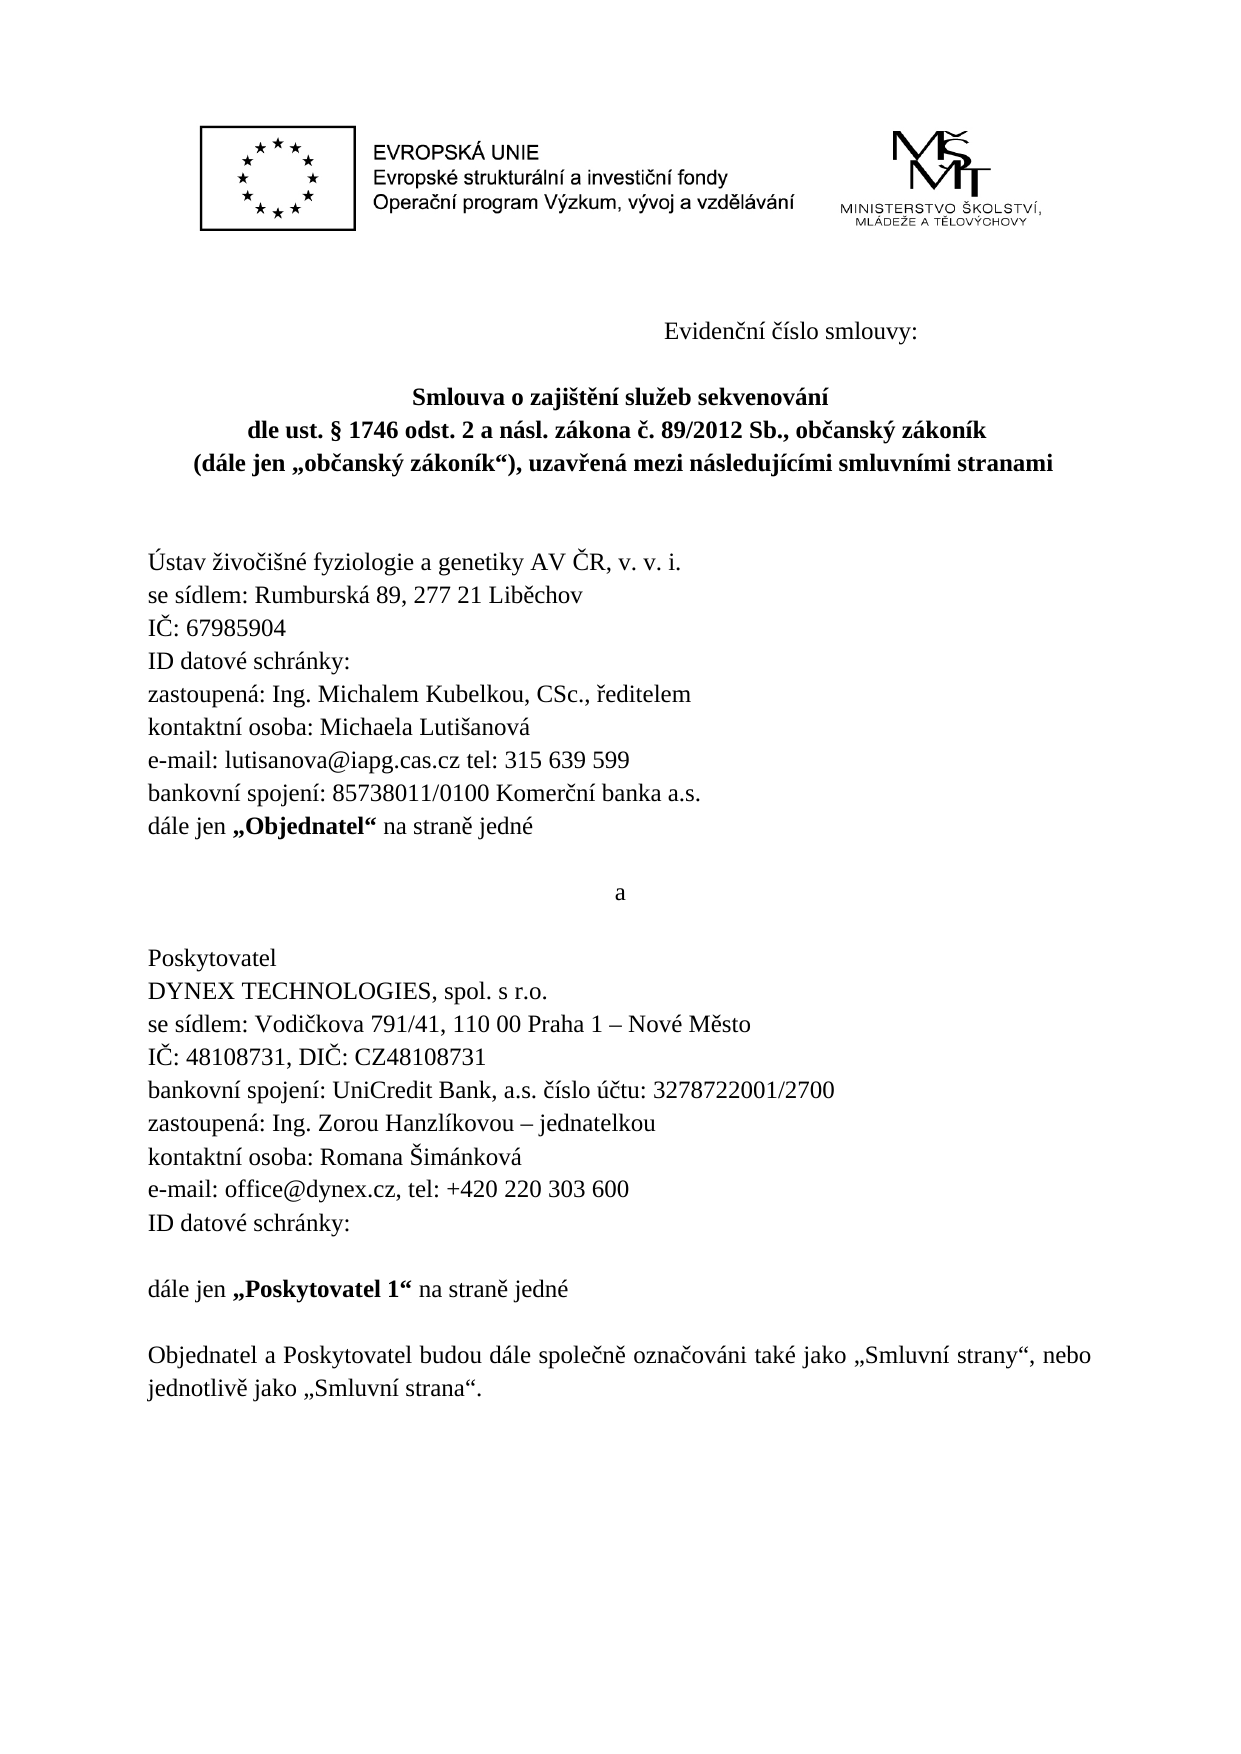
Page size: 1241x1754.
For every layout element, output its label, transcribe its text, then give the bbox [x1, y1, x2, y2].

text IČ: 67985904 [148, 613, 1093, 642]
text DYNEX TECHNOLOGIES, spol. s r.o. [148, 976, 1093, 1005]
text ID datové schránky: [148, 1208, 1093, 1236]
text a [148, 877, 1093, 906]
text e-mail: lutisanova@iapg.cas.cz tel: 315 639 599 [148, 745, 1093, 774]
title Smlouva o zajištění služeb sekvenování [148, 382, 1093, 411]
text Evidenční číslo smlouvy: [664, 316, 1093, 345]
picture [147, 73, 1093, 283]
text Poskytovatel [148, 943, 1093, 972]
text dále jen „Poskytovatel 1“ na straně jedné [148, 1274, 1093, 1302]
text ID datové schránky: [148, 646, 1093, 675]
text e-mail: office@dynex.cz, tel: +420 220 303 600 [148, 1174, 1093, 1203]
text IČ: 48108731, DIČ: CZ48108731 [148, 1042, 1093, 1071]
text kontaktní osoba: Michaela Lutišanová [148, 712, 1093, 741]
text zastoupená: Ing. Michalem Kubelkou, CSc., ředitelem [148, 679, 1093, 708]
text kontaktní osoba: Romana Šimánková [148, 1142, 1093, 1170]
text bankovní spojení: 85738011/0100 Komerční banka a.s. [148, 778, 1093, 807]
text Ústav živočišné fyziologie a genetiky AV ČR, v. v. i. [148, 547, 1093, 576]
text se sídlem: Vodičkova 791/41, 110 00 Praha 1 – Nové Město [148, 1009, 1093, 1038]
text se sídlem: Rumburská 89, 277 21 Liběchov [148, 580, 1093, 609]
text dále jen „Objednatel“ na straně jedné [148, 811, 1093, 840]
text zastoupená: Ing. Zorou Hanzlíkovou – jednatelkou [148, 1108, 1093, 1137]
text bankovní spojení: UniCredit Bank, a.s. číslo účtu: 3278722001/2700 [148, 1076, 1093, 1104]
text dle ust. § 1746 odst. 2 a násl. zákona č. 89/2012 Sb., občanský zákoník (dále jen „občanský zákoník“), uzavřená mezi následujícími smluvními stranami [148, 415, 1093, 477]
text Objednatel a Poskytovatel budou dále společně označováni také jako „Smluvní strany“, nebo jednotlivě jako „Smluvní strana“. [148, 1340, 1093, 1401]
